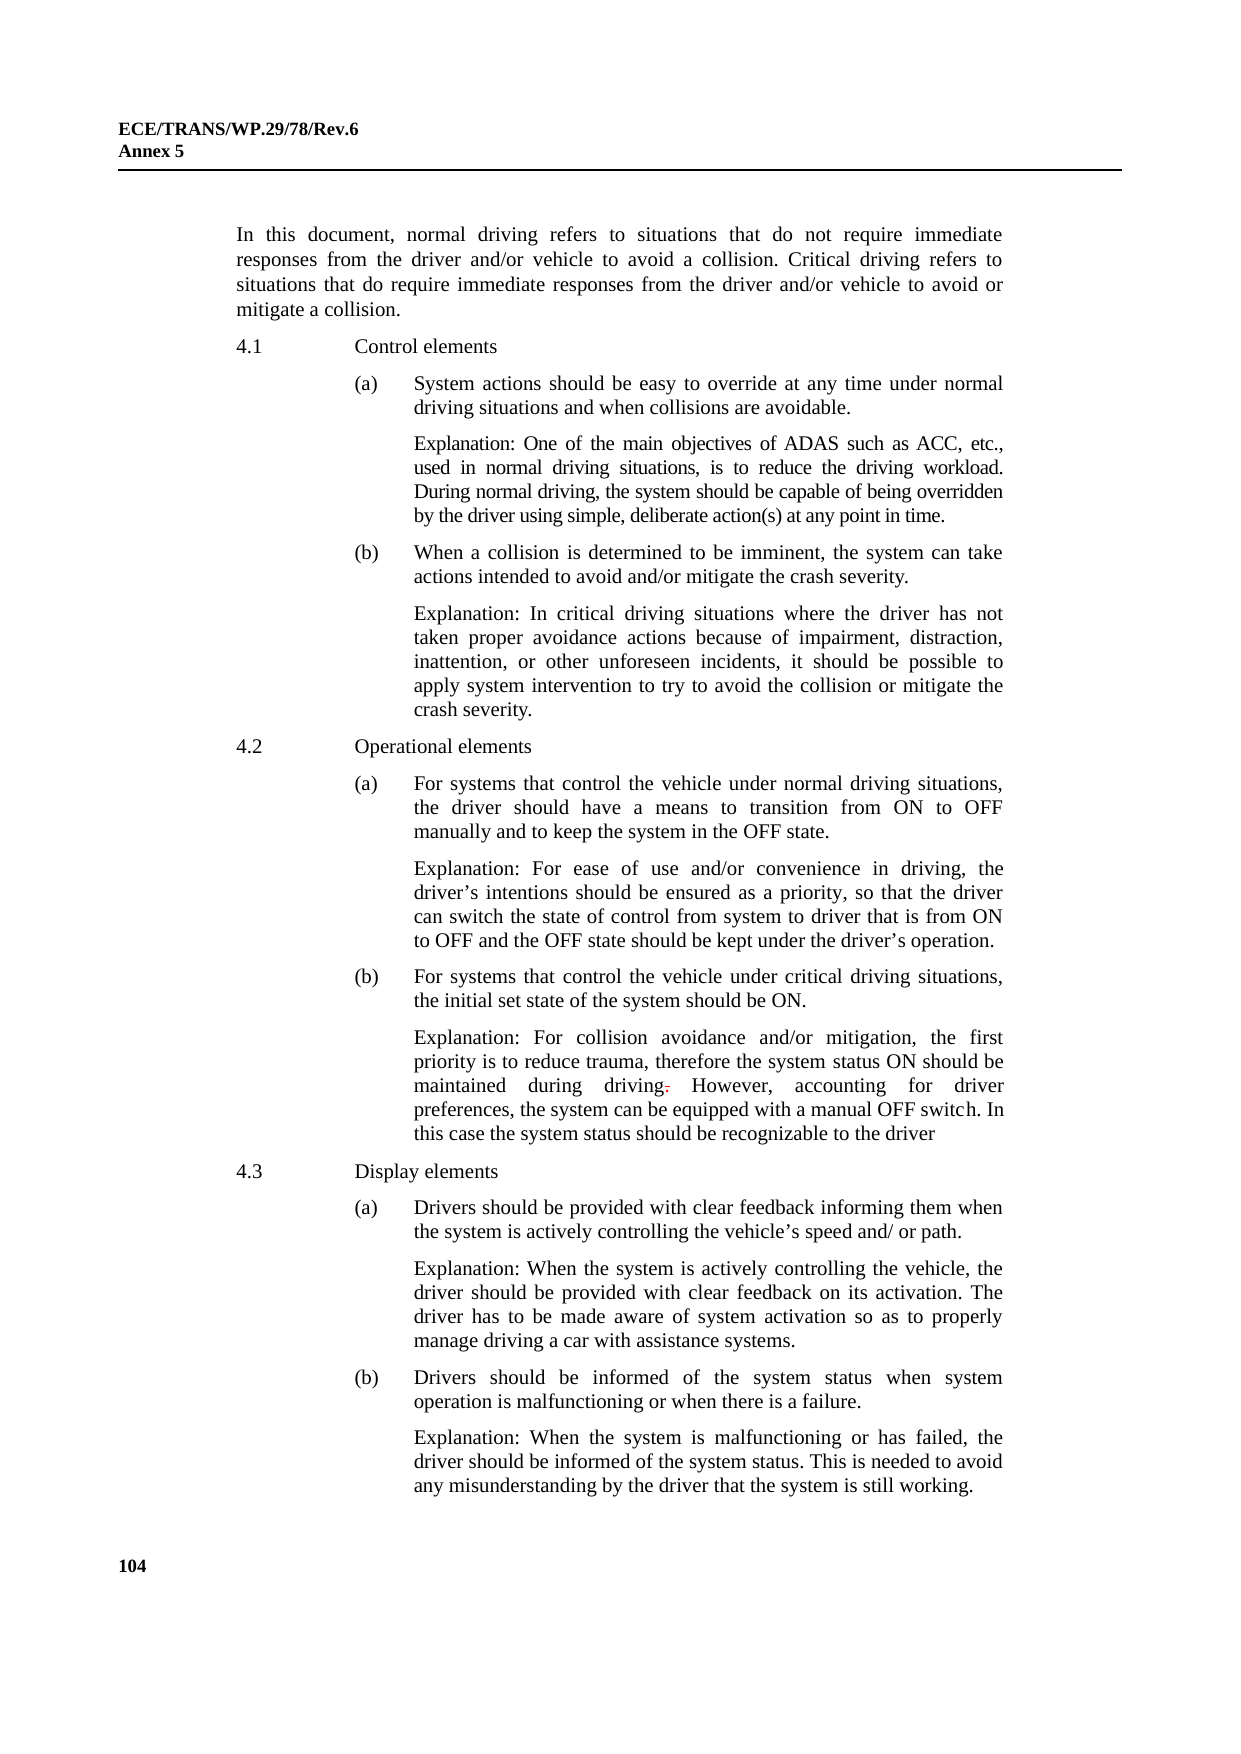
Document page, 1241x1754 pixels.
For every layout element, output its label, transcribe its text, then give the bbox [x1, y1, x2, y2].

text Explanation: For ease of use and/or convenience in driving, the driver’s intentions should be ensured as a priority, so that the driver can switch the state of control from system to driver that is from ON to OFF and the OFF state should be kept under the driver’s operation. [413, 856, 1004, 952]
text (a) For systems that control the vehicle under normal driving situations, the driver should have a means to transition from ON to OFF manually and to keep the system in the OFF state. [354, 771, 1004, 843]
text (b) When a collision is determined to be imminent, the system can take actions intended to avoid and/or mitigate the crash severity. [354, 540, 1004, 588]
text (a) System actions should be easy to override at any time under normal driving situations and when collisions are avoidable. [354, 371, 1004, 419]
text (b) Drivers should be informed of the system status when system operation is malfunctioning or when there is a failure. [354, 1365, 1004, 1413]
text Explanation: For collision avoidance and/or mitigation, the first priority is to reduce trauma, therefore the system status ON should be maintained during driving. However, accounting for driver preferences, the system can be equipped with a manual OFF switch. In this case the system status should be recognizable to the driver [413, 1025, 1004, 1145]
text (a) Drivers should be provided with clear feedback informing them when the system is actively controlling the vehicle’s speed and/ or path. [354, 1195, 1004, 1243]
text Explanation: When the system is actively controlling the vehicle, the driver should be provided with clear feedback on its activation. The driver has to be made aware of system activation so as to properly manage driving a car with assistance systems. [413, 1256, 1004, 1352]
text Explanation: One of the main objectives of ADAS such as ACC, etc., used in normal driving situations, is to reduce the driving workload. During normal driving, the system should be capable of being overridden by the driver using simple, deliberate action(s) at any point in time. [413, 431, 1004, 527]
text 4.2 Operational elements [236, 733, 1004, 758]
text Explanation: When the system is malfunctioning or has failed, the driver should be informed of the system status. This is needed to avoid any misunderstanding by the driver that the system is still working. [413, 1425, 1004, 1497]
text Explanation: In critical driving situations where the driver has not taken proper avoidance actions because of impairment, distraction, inattention, or other unforeseen incidents, it should be possible to apply system intervention to try to avoid the collision or mitigate the crash severity. [413, 601, 1004, 721]
text 4.1 Control elements [236, 333, 1004, 358]
text In this document, normal driving refers to situations that do not require immediate responses from the driver and/or vehicle to avoid a collision. Critical driving refers to situations that do require immediate responses from the driver and/or vehicle to avoid or mitigate a collision. [236, 221, 1004, 321]
text (b) For systems that control the vehicle under critical driving situations, the initial set state of the system should be ON. [354, 964, 1004, 1012]
text 4.3 Display elements [236, 1158, 1004, 1183]
